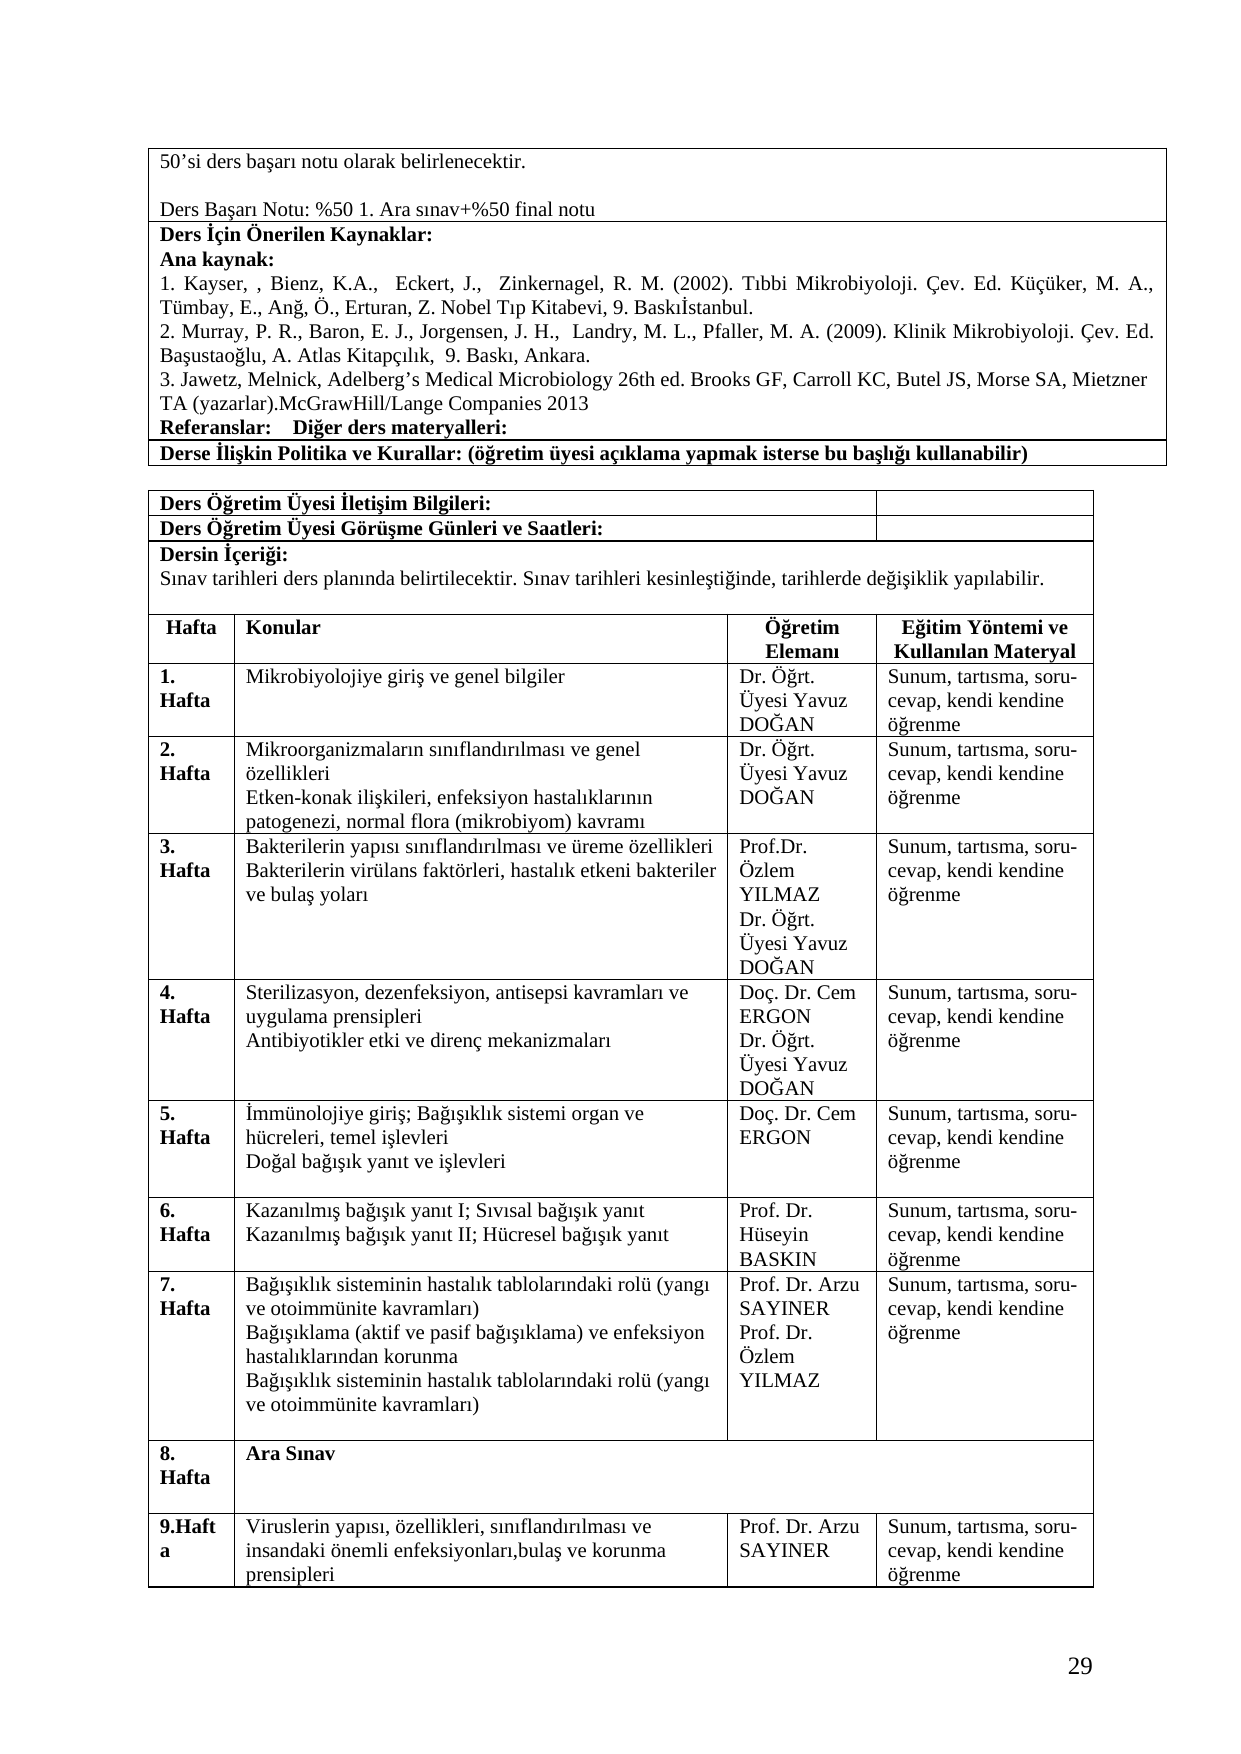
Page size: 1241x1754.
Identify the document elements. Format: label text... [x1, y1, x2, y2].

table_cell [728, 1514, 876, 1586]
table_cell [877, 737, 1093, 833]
table_cell [877, 516, 1093, 540]
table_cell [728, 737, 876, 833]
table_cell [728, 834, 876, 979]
table_cell Konular [235, 615, 727, 663]
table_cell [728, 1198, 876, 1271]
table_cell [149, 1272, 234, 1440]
table_cell Ders Öğretim Üyesi Görüşme Günleri ve Saatleri: [149, 516, 876, 540]
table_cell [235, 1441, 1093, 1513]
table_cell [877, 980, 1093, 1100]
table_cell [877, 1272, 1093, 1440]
table_cell Eğitim Yöntemi ve Kullanılan Materyal [877, 615, 1093, 663]
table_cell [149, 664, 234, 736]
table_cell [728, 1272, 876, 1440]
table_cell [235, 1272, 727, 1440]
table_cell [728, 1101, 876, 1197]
table_header [877, 491, 1093, 515]
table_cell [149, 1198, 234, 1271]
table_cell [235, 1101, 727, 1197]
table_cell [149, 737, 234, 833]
table_cell Dersin İçeriği: Sınav tarihleri ders planında belirtilecektir. Sınav tarihleri kesinleştiğinde, tarihlerde değişiklik yapılabilir. [149, 542, 1093, 613]
table_cell Ders İçin Önerilen Kaynaklar: Ana kaynak: 1. Kayser, , Bienz, K.A., Eckert, J., Zinkernagel, R. M. (2002). Tıbbi Mikrobiyoloji. Çev. Ed. Küçüker, M. A., Tümbay, E., Anğ, Ö., Erturan, Z. Nobel Tıp Kitabevi, 9. Baskıİstanbul. 2. Murray, P. R., Baron, E. J., Jorgensen, J. H., Landry, M. L., Pfaller, M. A. (2009). Klinik Mikrobiyoloji. Çev. Ed. Başustaoğlu, A. Atlas Kitapçılık, 9. Baskı, Ankara. 3. Jawetz, Melnick, Adelberg’s Medical Microbiology 26th ed. Brooks GF, Carroll KC, Butel JS, Morse SA, Mietzner TA (yazarlar).McGrawHill/Lange Companies 2013 Referanslar: Diğer ders materyalleri: [149, 222, 1166, 439]
table_cell Öğretim Elemanı [728, 615, 876, 663]
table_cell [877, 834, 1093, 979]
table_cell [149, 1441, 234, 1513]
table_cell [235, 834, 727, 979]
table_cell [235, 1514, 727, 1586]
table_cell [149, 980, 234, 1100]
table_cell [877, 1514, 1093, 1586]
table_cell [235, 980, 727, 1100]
table_cell Derse İlişkin Politika ve Kurallar: (öğretim üyesi açıklama yapmak isterse bu başlığı kullanabilir) [149, 441, 1166, 464]
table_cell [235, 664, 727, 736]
table_header Ders Öğretim Üyesi İletişim Bilgileri: [149, 491, 876, 515]
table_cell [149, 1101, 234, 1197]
table_cell Hafta [149, 615, 234, 663]
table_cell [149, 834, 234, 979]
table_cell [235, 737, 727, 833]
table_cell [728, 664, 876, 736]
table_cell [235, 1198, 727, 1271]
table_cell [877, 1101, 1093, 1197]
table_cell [149, 149, 1166, 221]
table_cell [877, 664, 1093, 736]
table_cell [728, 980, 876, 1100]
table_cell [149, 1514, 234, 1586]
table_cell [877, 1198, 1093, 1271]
